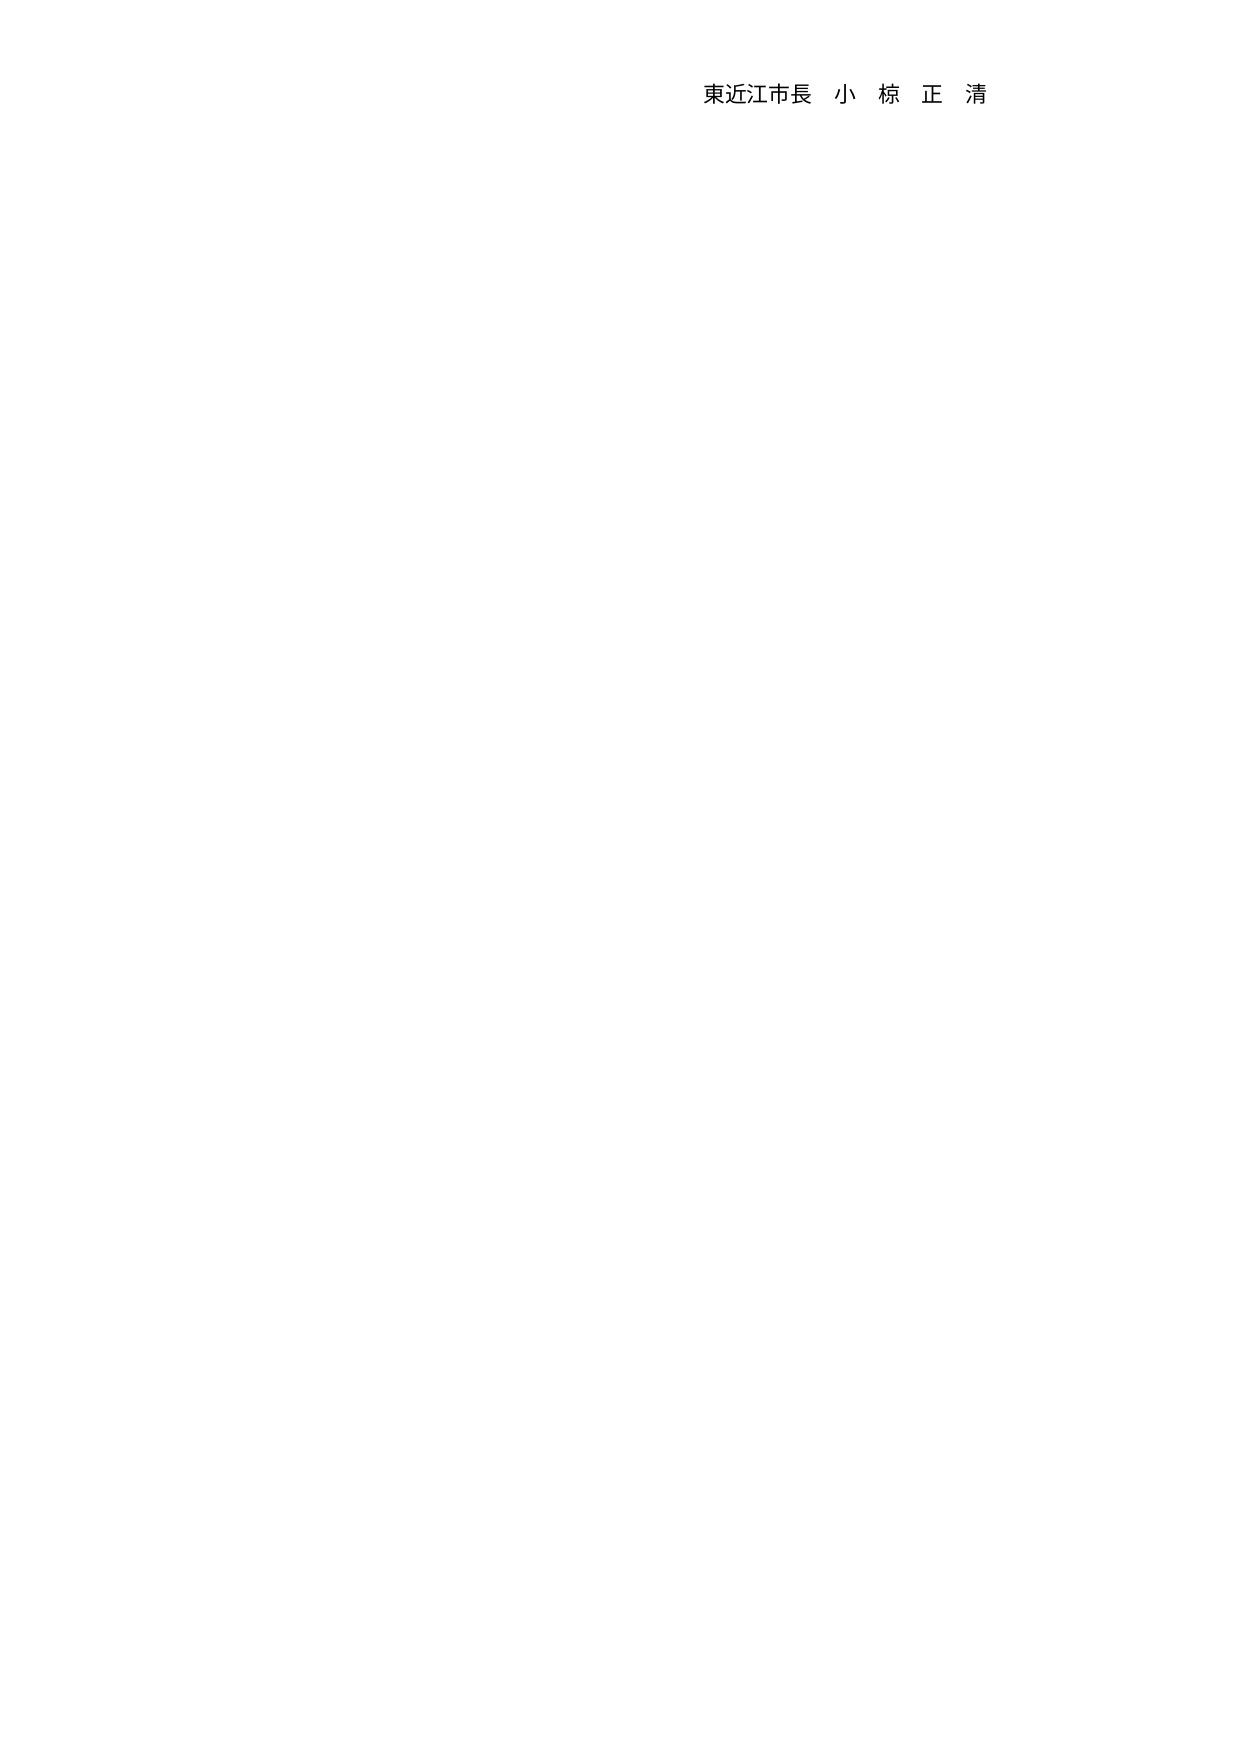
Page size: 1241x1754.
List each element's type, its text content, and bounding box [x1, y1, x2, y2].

text 東近江市長 小 椋 正 清 [112, 77, 1128, 108]
